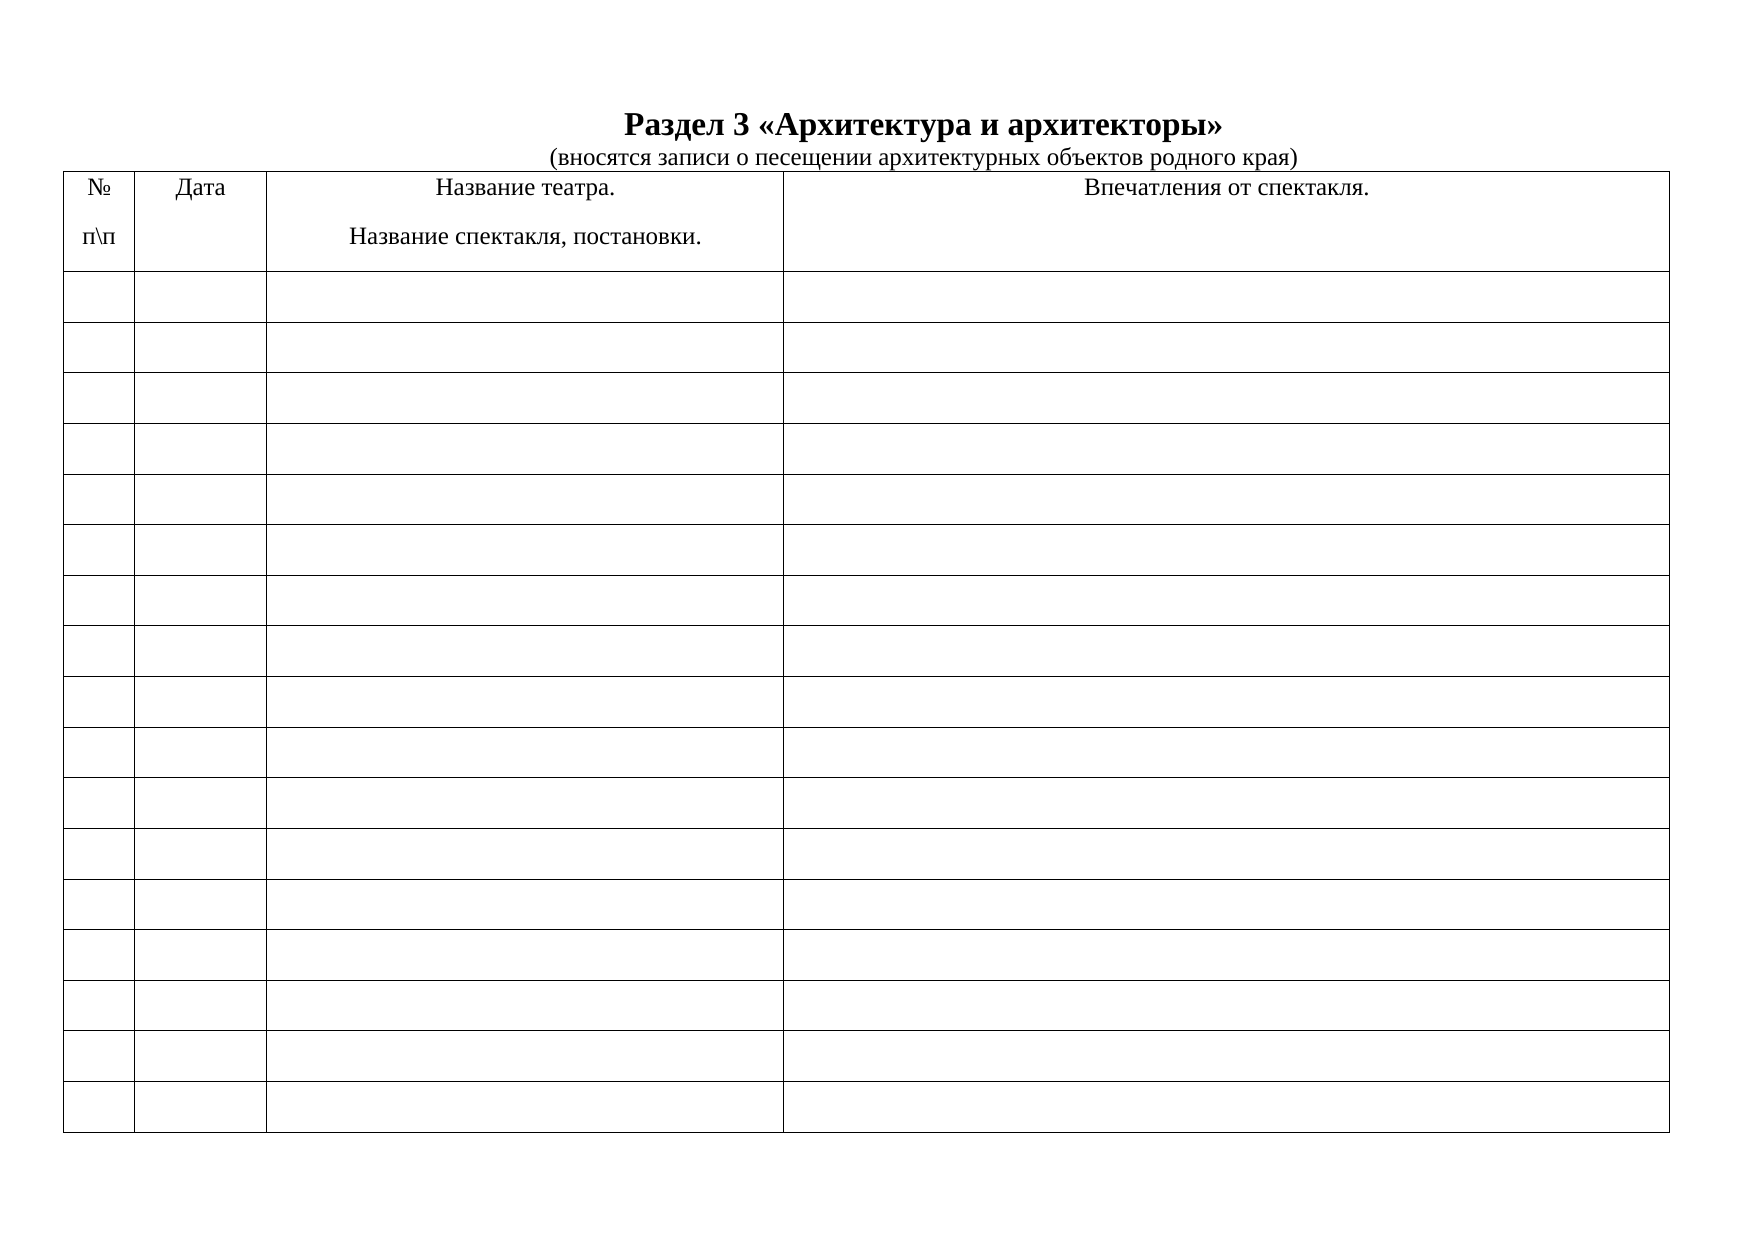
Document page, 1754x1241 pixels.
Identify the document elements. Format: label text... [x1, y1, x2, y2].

table_cell [267, 778, 783, 828]
table_cell [267, 272, 783, 322]
table_cell [64, 880, 134, 929]
table_header Дата [135, 172, 266, 271]
table_cell [135, 778, 266, 828]
table_cell [784, 981, 1669, 1030]
table_cell [135, 880, 266, 929]
table_cell [784, 323, 1669, 372]
table_cell [135, 272, 266, 322]
table_cell [784, 677, 1669, 727]
table_cell [64, 829, 134, 878]
table_cell [267, 373, 783, 423]
table_cell [784, 829, 1669, 878]
table_cell [64, 1082, 134, 1132]
table_cell [267, 1031, 783, 1081]
table_cell [267, 728, 783, 777]
table_cell [784, 1031, 1669, 1081]
table_cell [135, 1082, 266, 1132]
table_cell [64, 778, 134, 828]
table_cell [64, 1031, 134, 1081]
table_cell [135, 525, 266, 575]
table_cell [135, 576, 266, 625]
table_cell [135, 475, 266, 524]
table_cell [64, 930, 134, 980]
table_cell [64, 576, 134, 625]
table_cell [784, 880, 1669, 929]
table_cell [64, 323, 134, 372]
table_cell [784, 475, 1669, 524]
table_cell [135, 373, 266, 423]
table_header № п\п [64, 172, 134, 271]
table_cell [784, 778, 1669, 828]
table_cell [784, 272, 1669, 322]
table_cell [64, 373, 134, 423]
table_cell [64, 475, 134, 524]
table_cell [64, 981, 134, 1030]
table_cell [267, 677, 783, 727]
table_cell [64, 626, 134, 676]
table_cell [267, 475, 783, 524]
table_cell [64, 728, 134, 777]
table_cell [267, 323, 783, 372]
table_cell [64, 525, 134, 575]
table_cell [135, 930, 266, 980]
table_cell [267, 829, 783, 878]
table_cell [784, 424, 1669, 473]
table_cell [135, 677, 266, 727]
text Раздел 3 «Архитектура и архитекторы» [75, 104, 1698, 142]
table_cell [267, 1082, 783, 1132]
table_cell [135, 323, 266, 372]
table_cell [784, 930, 1669, 980]
table_cell [784, 1082, 1669, 1132]
table_cell [784, 626, 1669, 676]
table_cell [784, 525, 1669, 575]
table_cell [267, 880, 783, 929]
table_cell [784, 728, 1669, 777]
table_cell [267, 424, 783, 473]
table_cell [267, 576, 783, 625]
table_cell [267, 626, 783, 676]
table_cell [135, 424, 266, 473]
table_header Название театра. Название спектакля, постановки. [267, 172, 783, 271]
text (вносятся записи о песещении архитектурных объектов родного края) [75, 142, 1698, 171]
table_cell [267, 981, 783, 1030]
table_cell [267, 930, 783, 980]
table_cell [64, 677, 134, 727]
table_cell [267, 525, 783, 575]
table_cell [784, 576, 1669, 625]
table_cell [64, 424, 134, 473]
table_cell [135, 728, 266, 777]
table_cell [135, 626, 266, 676]
table_cell [135, 1031, 266, 1081]
table_cell [135, 829, 266, 878]
table_cell [784, 373, 1669, 423]
table_header Впечатления от спектакля. [784, 172, 1669, 271]
table_cell [64, 272, 134, 322]
table_cell [135, 981, 266, 1030]
